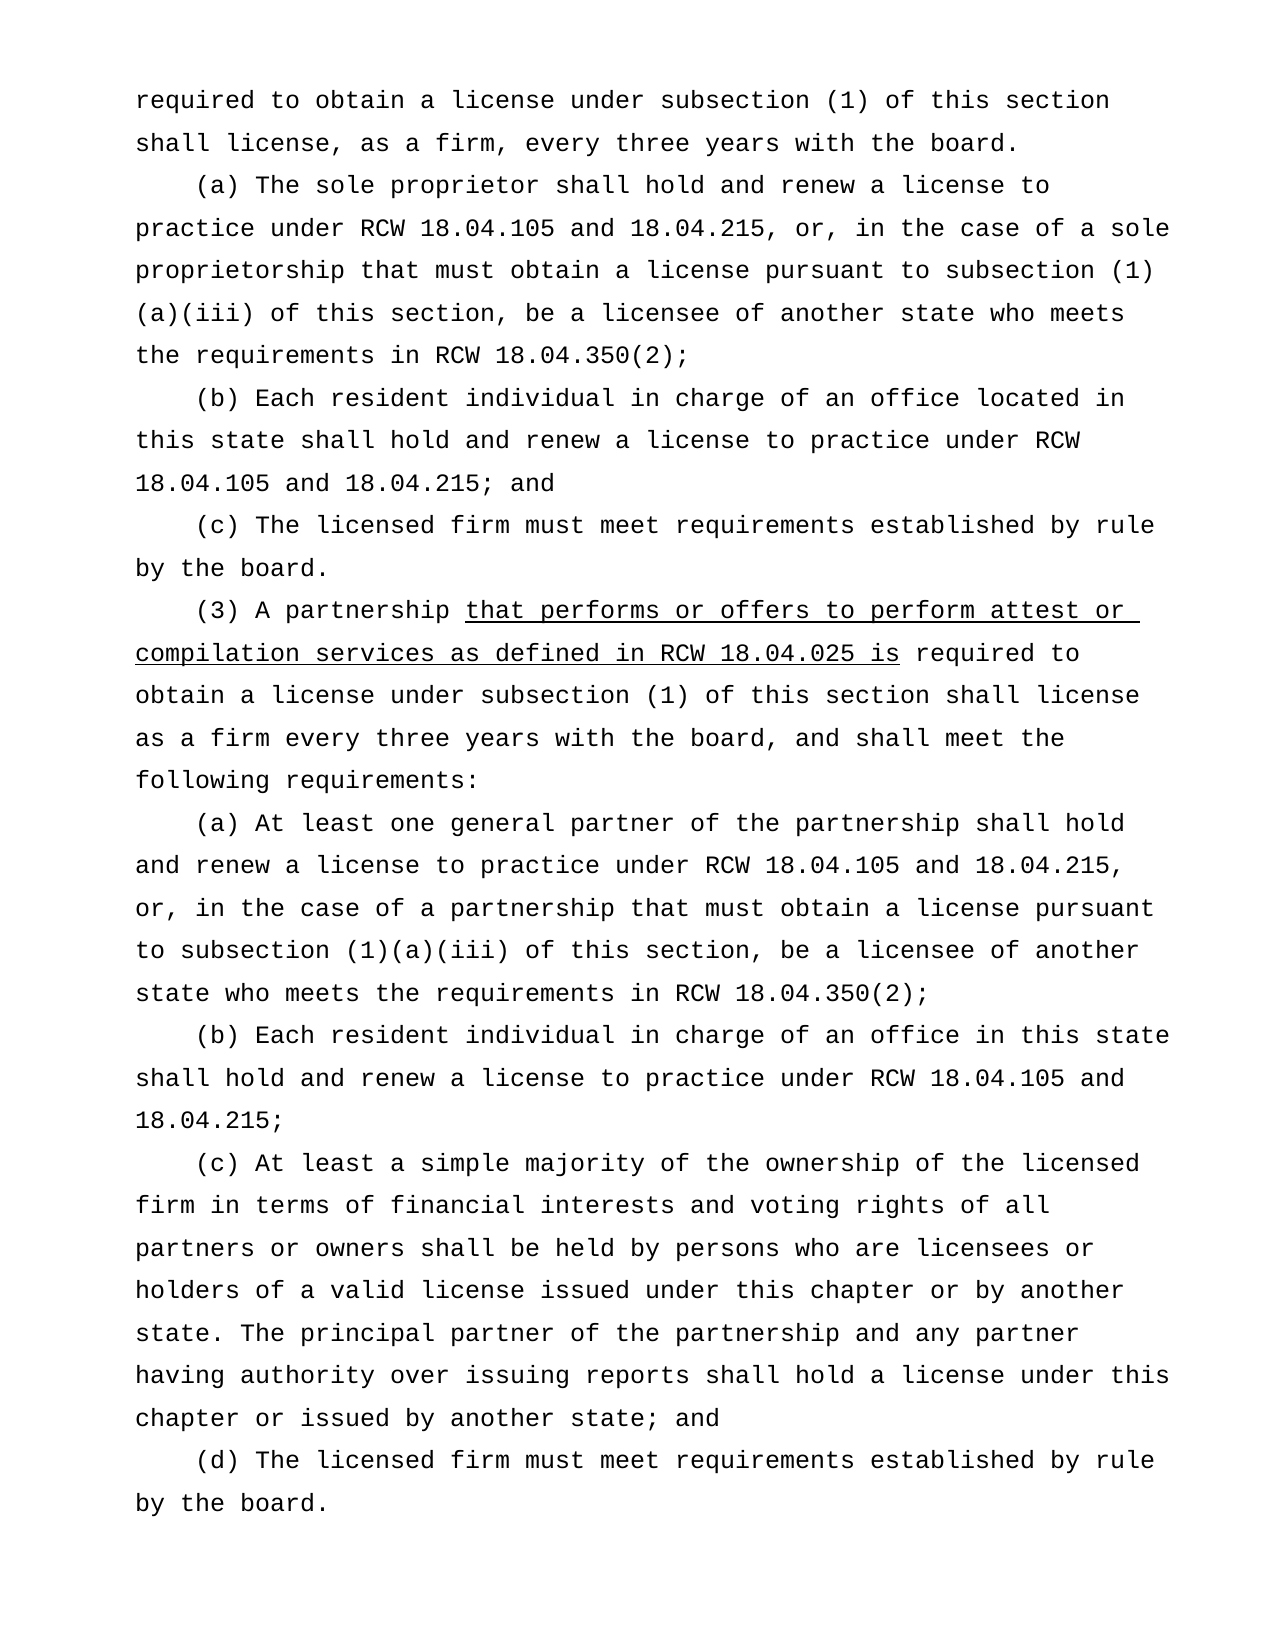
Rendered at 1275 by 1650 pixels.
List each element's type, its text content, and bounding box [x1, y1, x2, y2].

text (b) Each resident individual in charge of an office located in this state shall hold and renew a license to practice under RCW 18.04.105 and 18.04.215; and [135, 372, 1170, 500]
text (a) At least one general partner of the partnership shall hold and renew a license to practice under RCW 18.04.105 and 18.04.215, or, in the case of a partnership that must obtain a license pursuant to subsection (1)(a)(iii) of this section, be a licensee of another state who meets the requirements in RCW 18.04.350(2); [135, 797, 1170, 1010]
text (b) Each resident individual in charge of an office in this state shall hold and renew a license to practice under RCW 18.04.105 and 18.04.215; [135, 1010, 1170, 1137]
text (a) The sole proprietor shall hold and renew a license to practice under RCW 18.04.105 and 18.04.215, or, in the case of a sole proprietorship that must obtain a license pursuant to subsection (1)(a)(iii) of this section, be a licensee of another state who meets the requirements in RCW 18.04.350(2); [135, 160, 1170, 372]
text (d) The licensed firm must meet requirements established by rule by the board. [135, 1435, 1170, 1520]
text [135, 75, 1170, 160]
text (c) The licensed firm must meet requirements established by rule by the board. [135, 500, 1170, 585]
text (3) A partnership that performs or offers to perform attest or compilation services as defined in RCW 18.04.025 is required to obtain a license under subsection (1) of this section shall license as a firm every three years with the board, and shall meet the following requirements: [135, 585, 1170, 797]
text (c) At least a simple majority of the ownership of the licensed firm in terms of financial interests and voting rights of all partners or owners shall be held by persons who are licensees or holders of a valid license issued under this chapter or by another state. The principal partner of the partnership and any partner having authority over issuing reports shall hold a license under this chapter or issued by another state; and [135, 1137, 1170, 1435]
